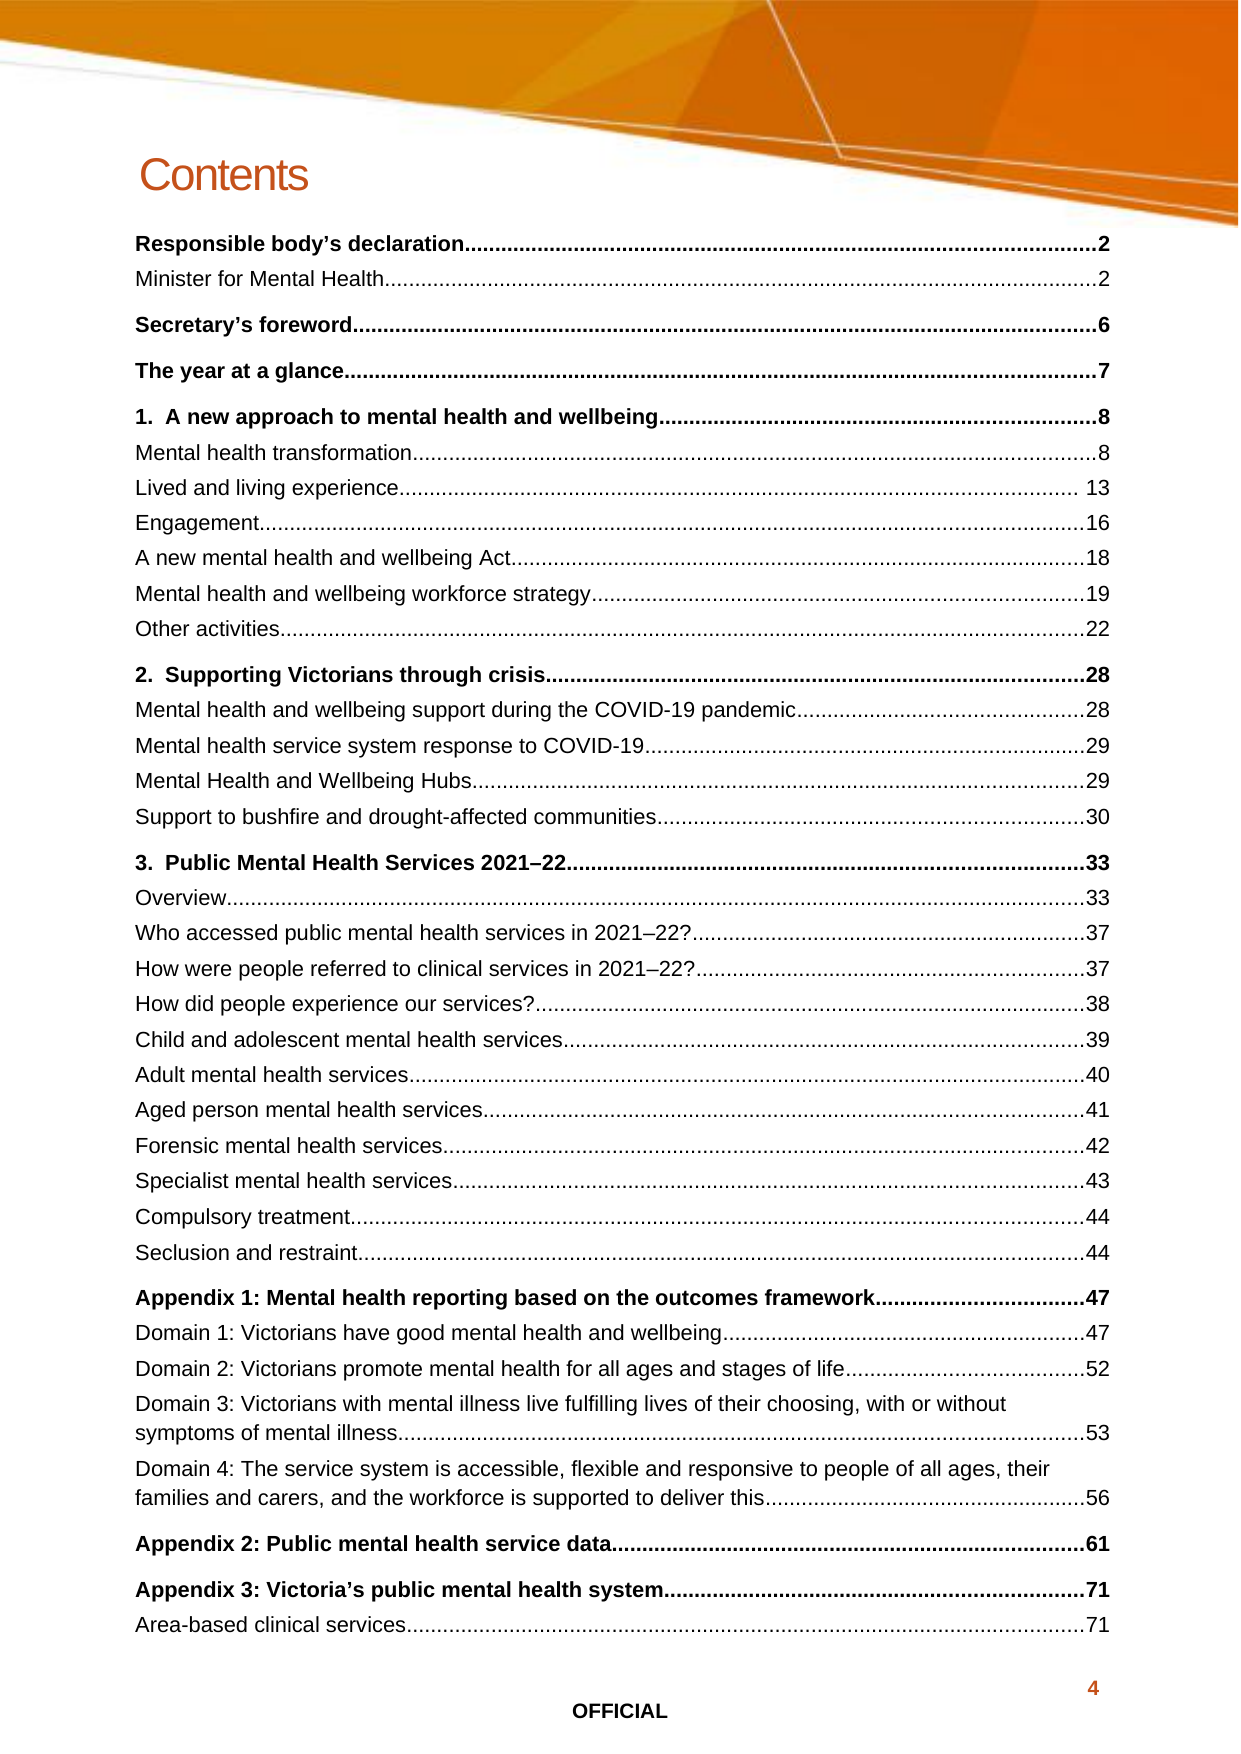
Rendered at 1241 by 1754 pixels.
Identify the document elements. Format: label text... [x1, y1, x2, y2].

text Secretary’s foreword 6 [135, 313, 1240, 338]
list Public Mental Health Services 2021–22 33 [135, 851, 1240, 875]
text Domain 1: Victorians have good mental health and wellbeing 47 [135, 1321, 1240, 1346]
text The year at a glance 7 [135, 358, 1240, 383]
text Responsible body’s declaration 2 [135, 230, 1240, 256]
text Appendix 3: Victoria’s public mental health system 71 [135, 1578, 1240, 1602]
text Who accessed public mental health services in 2021–22? 37 [135, 921, 1240, 946]
text Mental health and wellbeing workforce strategy 19 [135, 582, 1240, 606]
text How were people referred to clinical services in 2021–22? 37 [135, 957, 1240, 981]
text Mental Health and Wellbeing Hubs 29 [135, 769, 1240, 794]
text A new mental health and wellbeing Act 18 [135, 546, 1240, 571]
text families and carers, and the workforce is supported to deliver this 56 [135, 1486, 1240, 1510]
text Minister for Mental Health 2 [135, 267, 1240, 292]
text Mental health transformation 8 [135, 440, 1240, 465]
text Engagement 16 [135, 511, 1240, 535]
list Supporting Victorians through crisis 28 [135, 663, 1240, 688]
text Specialist mental health services 43 [135, 1169, 1240, 1194]
text Overview 33 [135, 886, 1240, 910]
text 4 [1087, 1677, 1240, 1700]
text Mental health and wellbeing support during the COVID-19 pandemic 28 [135, 698, 1240, 723]
text Seclusion and restraint 44 [135, 1240, 1240, 1265]
text OFFICIAL [0, 1700, 1240, 1723]
text Domain 3: Victorians with mental illness live fulfilling lives of their choosing, with or without [135, 1392, 1240, 1417]
text Support to bushfire and drought-affected communities 30 [135, 804, 1240, 829]
text Appendix 1: Mental health reporting based on the outcomes framework 47 [135, 1286, 1240, 1311]
text Compulsory treatment 44 [135, 1204, 1240, 1229]
text Child and adolescent mental health services 39 [135, 1028, 1240, 1052]
text Aged person mental health services 41 [135, 1098, 1240, 1123]
text Forensic mental health services 42 [135, 1133, 1240, 1158]
text Appendix 2: Public mental health service data 61 [135, 1532, 1240, 1556]
text Area-based clinical services 71 [135, 1613, 1240, 1638]
text symptoms of mental illness 53 [135, 1421, 1240, 1446]
text Domain 2: Victorians promote mental health for all ages and stages of life 52 [135, 1357, 1240, 1381]
text How did people experience our services? 38 [135, 992, 1240, 1017]
picture [0, 0, 1239, 228]
text Other activities 22 [135, 617, 1240, 642]
text Adult mental health services 40 [135, 1063, 1240, 1088]
text Lived and living experience 13 [135, 476, 1240, 500]
text Domain 4: The service system is accessible, flexible and responsive to people of all ages, their [135, 1457, 1240, 1481]
list A new approach to mental health and wellbeing 8 [135, 404, 1240, 429]
text Mental health service system response to COVID-19 29 [135, 733, 1240, 758]
